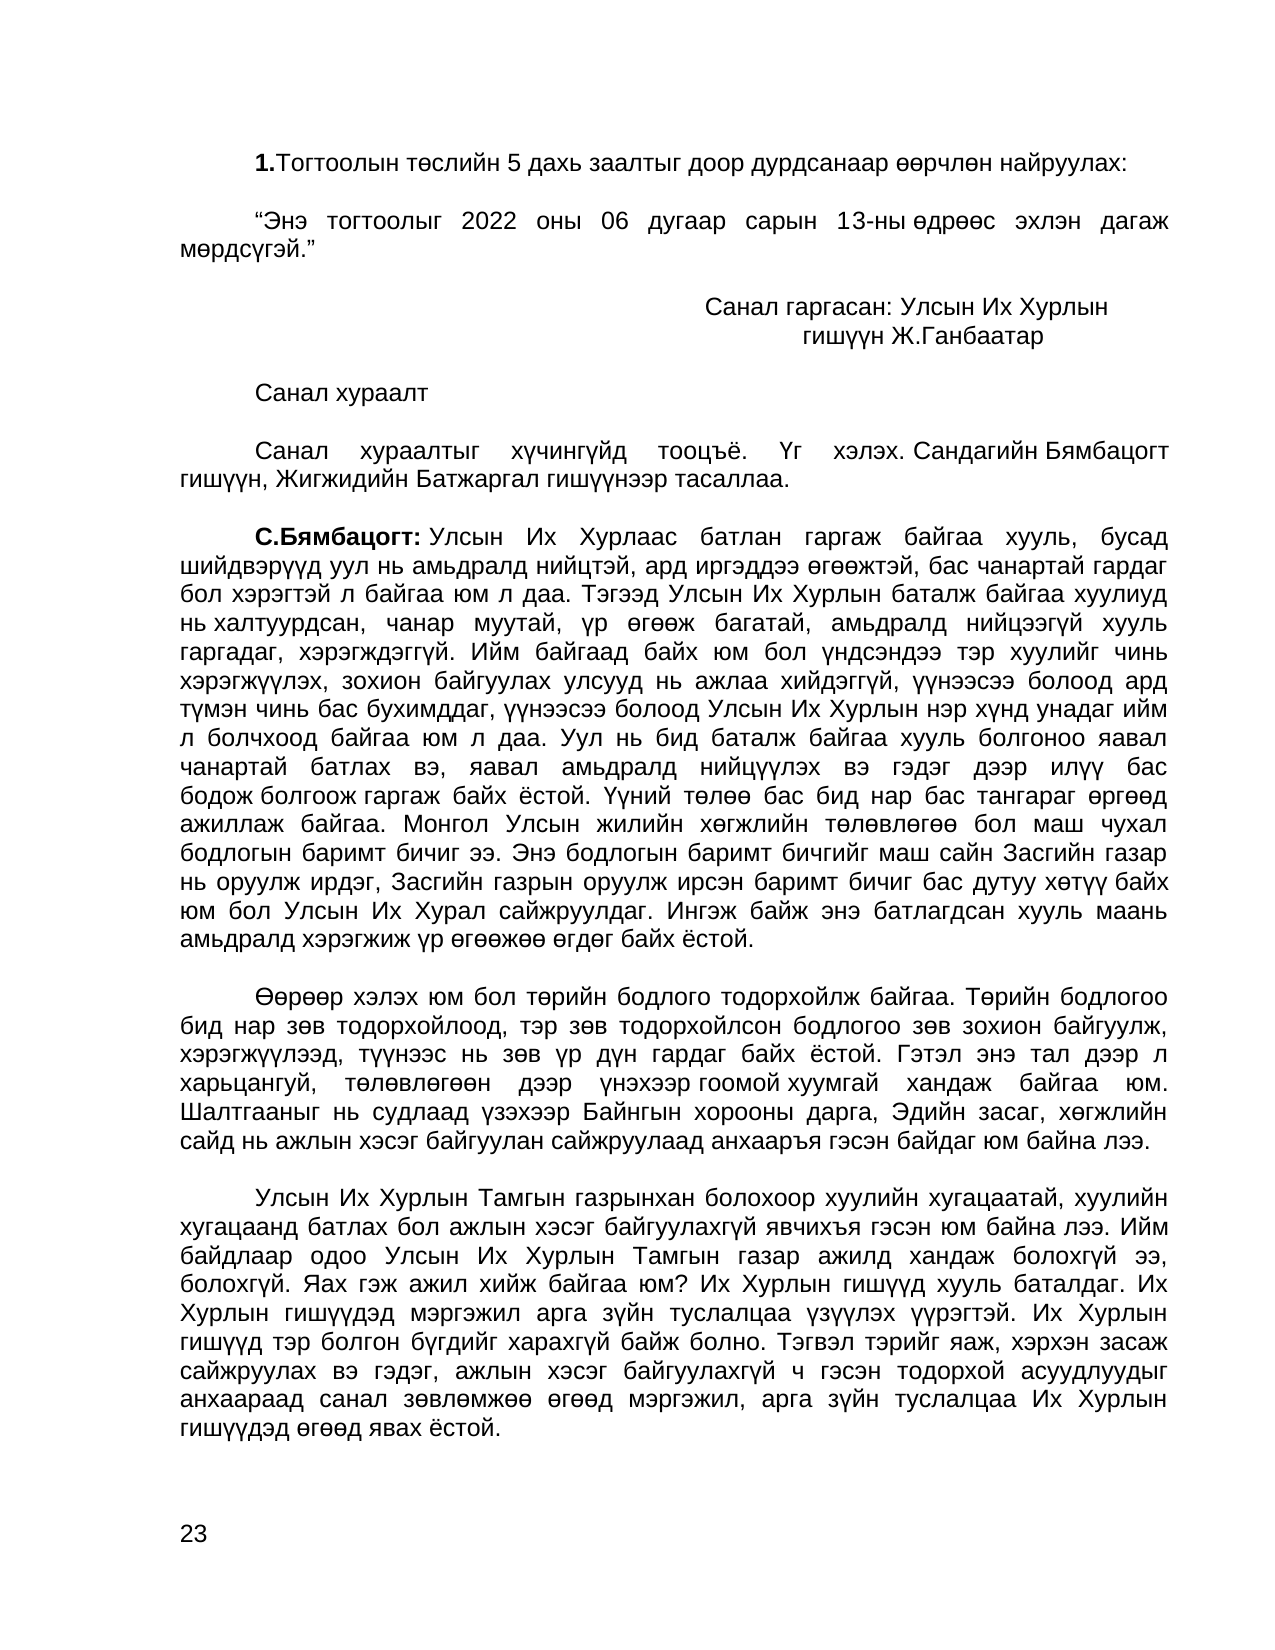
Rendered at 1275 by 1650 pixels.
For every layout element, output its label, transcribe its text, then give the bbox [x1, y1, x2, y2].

text С.Бямбацогт: Улсын Их Хурлаас батлан гаргаж байгаа хууль, бусад шийдвэрүүд уул нь амьдралд нийцтэй, ард иргэддээ өгөөжтэй, бас чанартай гардаг бол хэрэгтэй л байгаа юм л даа. Тэгээд Улсын Их Хурлын баталж байгаа хуулиуд нь халтуурдсан, чанар муутай, үр өгөөж багатай, амьдралд нийцээгүй хууль гаргадаг, хэрэгждэггүй. Ийм байгаад байх юм бол үндсэндээ тэр хуулийг чинь хэрэгжүүлэх, зохион байгуулах улсууд нь ажлаа хийдэггүй, үүнээсээ болоод ард түмэн чинь бас бухимддаг, үүнээсээ болоод Улсын Их Хурлын нэр хүнд унадаг ийм л болчхоод байгаа юм л даа. Уул нь бид баталж байгаа хууль болгоноо яавал чанартай батлах вэ, яавал амьдралд нийцүүлэх вэ гэдэг дээр илүү бас бодож болгоож гаргаж байх ёстой. Үүний төлөө бас бид нар бас тангараг өргөөд ажиллаж байгаа. Монгол Улсын жилийн хөгжлийн төлөвлөгөө бол маш чухал бодлогын баримт бичиг ээ. Энэ бодлогын баримт бичгийг маш сайн Засгийн газар нь оруулж ирдэг, Засгийн газрын оруулж ирсэн баримт бичиг бас дутуу хөтүү байх юм бол Улсын Их Хурал сайжруулдаг. Ингэж байж энэ батлагдсан хууль маань амьдралд хэрэгжиж үр өгөөжөө өгдөг байх ёстой. [179, 522, 1169, 953]
text гишүүн Ж.Ганбаатар [629, 321, 1169, 349]
text Санал гаргасан: Улсын Их Хурлын [629, 292, 1169, 321]
text Санал хураалт [179, 378, 1169, 407]
text 1.Тогтоолын төслийн 5 дахь заалтыг доор дурдсанаар өөрчлөн найруулах: [179, 148, 1169, 177]
text “Энэ тогтоолыг 2022 оны 06 дугаар сарын 13-ны өдрөөс эхлэн дагаж мөрдсүгэй.” [179, 206, 1169, 263]
text Өөрөөр хэлэх юм бол төрийн бодлого тодорхойлж байгаа. Төрийн бодлогоо бид нар зөв тодорхойлоод, тэр зөв тодорхойлсон бодлогоо зөв зохион байгуулж, хэрэгжүүлээд, түүнээс нь зөв үр дүн гардаг байх ёстой. Гэтэл энэ тал дээр л харьцангуй, төлөвлөгөөн дээр үнэхээр гоомой хуумгай хандаж байгаа юм. Шалтгааныг нь судлаад үзэхээр Байнгын хорооны дарга, Эдийн засаг, хөгжлийн сайд нь ажлын хэсэг байгуулан сайжруулаад анхааръя гэсэн байдаг юм байна лээ. [179, 982, 1169, 1154]
text Улсын Их Хурлын Тамгын газрынхан болохоор хуулийн хугацаатай, хуулийн хугацаанд батлах бол ажлын хэсэг байгуулахгүй явчихъя гэсэн юм байна лээ. Ийм байдлаар одоо Улсын Их Хурлын Тамгын газар ажилд хандаж болохгүй ээ, болохгүй. Яах гэж ажил хийж байгаа юм? Их Хурлын гишүүд хууль баталдаг. Их Хурлын гишүүдэд мэргэжил арга зүйн туслалцаа үзүүлэх үүрэгтэй. Их Хурлын гишүүд тэр болгон бүгдийг харахгүй байж болно. Тэгвэл тэрийг яаж, хэрхэн засаж сайжруулах вэ гэдэг, ажлын хэсэг байгуулахгүй ч гэсэн тодорхой асуудлуудыг анхаараад санал зөвлөмжөө өгөөд мэргэжил, арга зүйн туслалцаа Их Хурлын гишүүдэд өгөөд явах ёстой. [179, 1183, 1169, 1442]
text Санал хураалтыг хүчингүйд тооцъё. Үг хэлэх. Сандагийн Бямбацогт гишүүн, Жигжидийн Батжаргал гишүүнээр тасаллаа. [179, 436, 1169, 493]
